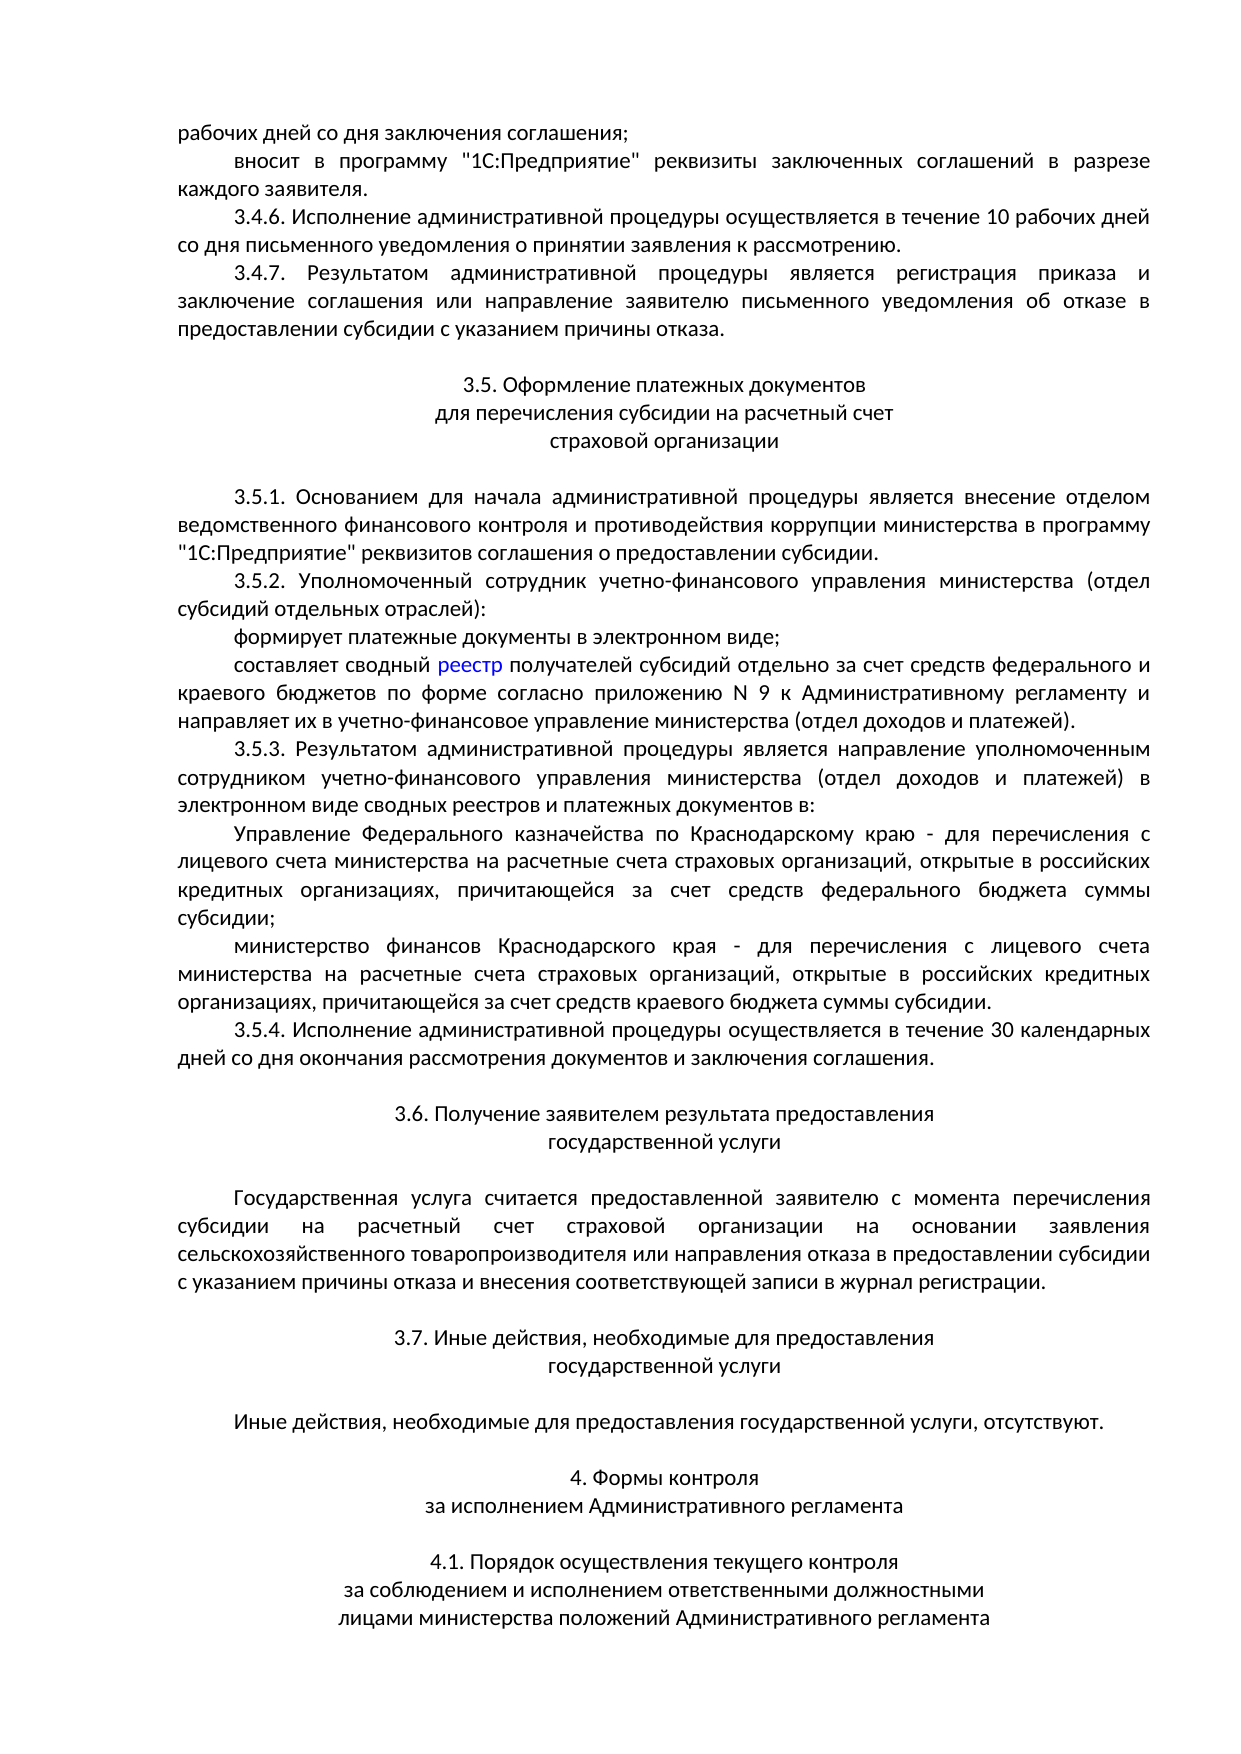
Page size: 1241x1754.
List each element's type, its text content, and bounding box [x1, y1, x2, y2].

text 4.1. Порядок осуществления текущего контроля [177, 1547, 1152, 1575]
text за соблюдением и исполнением ответственными должностными [177, 1575, 1152, 1603]
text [177, 118, 1152, 146]
text 4. Формы контроля [177, 1463, 1152, 1491]
text составляет сводный реестр получателей субсидий отдельно за счет средств федерального и краевого бюджетов по форме согласно приложению N 9 к Административному регламенту и направляет их в учетно-финансовое управление министерства (отдел доходов и платежей). [177, 651, 1152, 734]
text 3.4.6. Исполнение административной процедуры осуществляется в течение 10 рабочих дней со дня письменного уведомления о принятии заявления к рассмотрению. [177, 202, 1152, 258]
text 3.5.3. Результатом административной процедуры является направление уполномоченным сотрудником учетно-финансового управления министерства (отдел доходов и платежей) в электронном виде сводных реестров и платежных документов в: [177, 734, 1152, 819]
text Государственная услуга считается предоставленной заявителю с момента перечисления субсидии на расчетный счет страховой организации на основании заявления сельскохозяйственного товаропроизводителя или направления отказа в предоставлении субсидии с указанием причины отказа и внесения соответствующей записи в журнал регистрации. [177, 1183, 1152, 1295]
text министерство финансов Краснодарского края - для перечисления с лицевого счета министерства на расчетные счета страховых организаций, открытые в российских кредитных организациях, причитающейся за счет средств краевого бюджета суммы субсидии. [177, 931, 1152, 1015]
text Управление Федерального казначейства по Краснодарскому краю - для перечисления с лицевого счета министерства на расчетные счета страховых организаций, открытые в российских кредитных организациях, причитающейся за счет средств федерального бюджета суммы субсидии; [177, 819, 1152, 931]
text 3.5.4. Исполнение административной процедуры осуществляется в течение 30 календарных дней со дня окончания рассмотрения документов и заключения соглашения. [177, 1015, 1152, 1071]
text за исполнением Административного регламента [177, 1491, 1152, 1519]
text формирует платежные документы в электронном виде; [177, 622, 1152, 651]
text лицами министерства положений Административного регламента [177, 1603, 1152, 1631]
text 3.5.1. Основанием для начала административной процедуры является внесение отделом ведомственного финансового контроля и противодействия коррупции министерства в программу "1С:Предприятие" реквизитов соглашения о предоставлении субсидии. [177, 482, 1152, 566]
text 3.4.7. Результатом административной процедуры является регистрация приказа и заключение соглашения или направление заявителю письменного уведомления об отказе в предоставлении субсидии с указанием причины отказа. [177, 258, 1152, 342]
text государственной услуги [177, 1351, 1152, 1379]
text страховой организации [177, 426, 1152, 454]
text 3.6. Получение заявителем результата предоставления [177, 1099, 1152, 1127]
text 3.7. Иные действия, необходимые для предоставления [177, 1323, 1152, 1351]
text государственной услуги [177, 1127, 1152, 1155]
text для перечисления субсидии на расчетный счет [177, 398, 1152, 426]
text вносит в программу "1С:Предприятие" реквизиты заключенных соглашений в разрезе каждого заявителя. [177, 146, 1152, 202]
text 3.5.2. Уполномоченный сотрудник учетно-финансового управления министерства (отдел субсидий отдельных отраслей): [177, 566, 1152, 622]
text 3.5. Оформление платежных документов [177, 370, 1152, 398]
text Иные действия, необходимые для предоставления государственной услуги, отсутствуют. [177, 1407, 1152, 1435]
